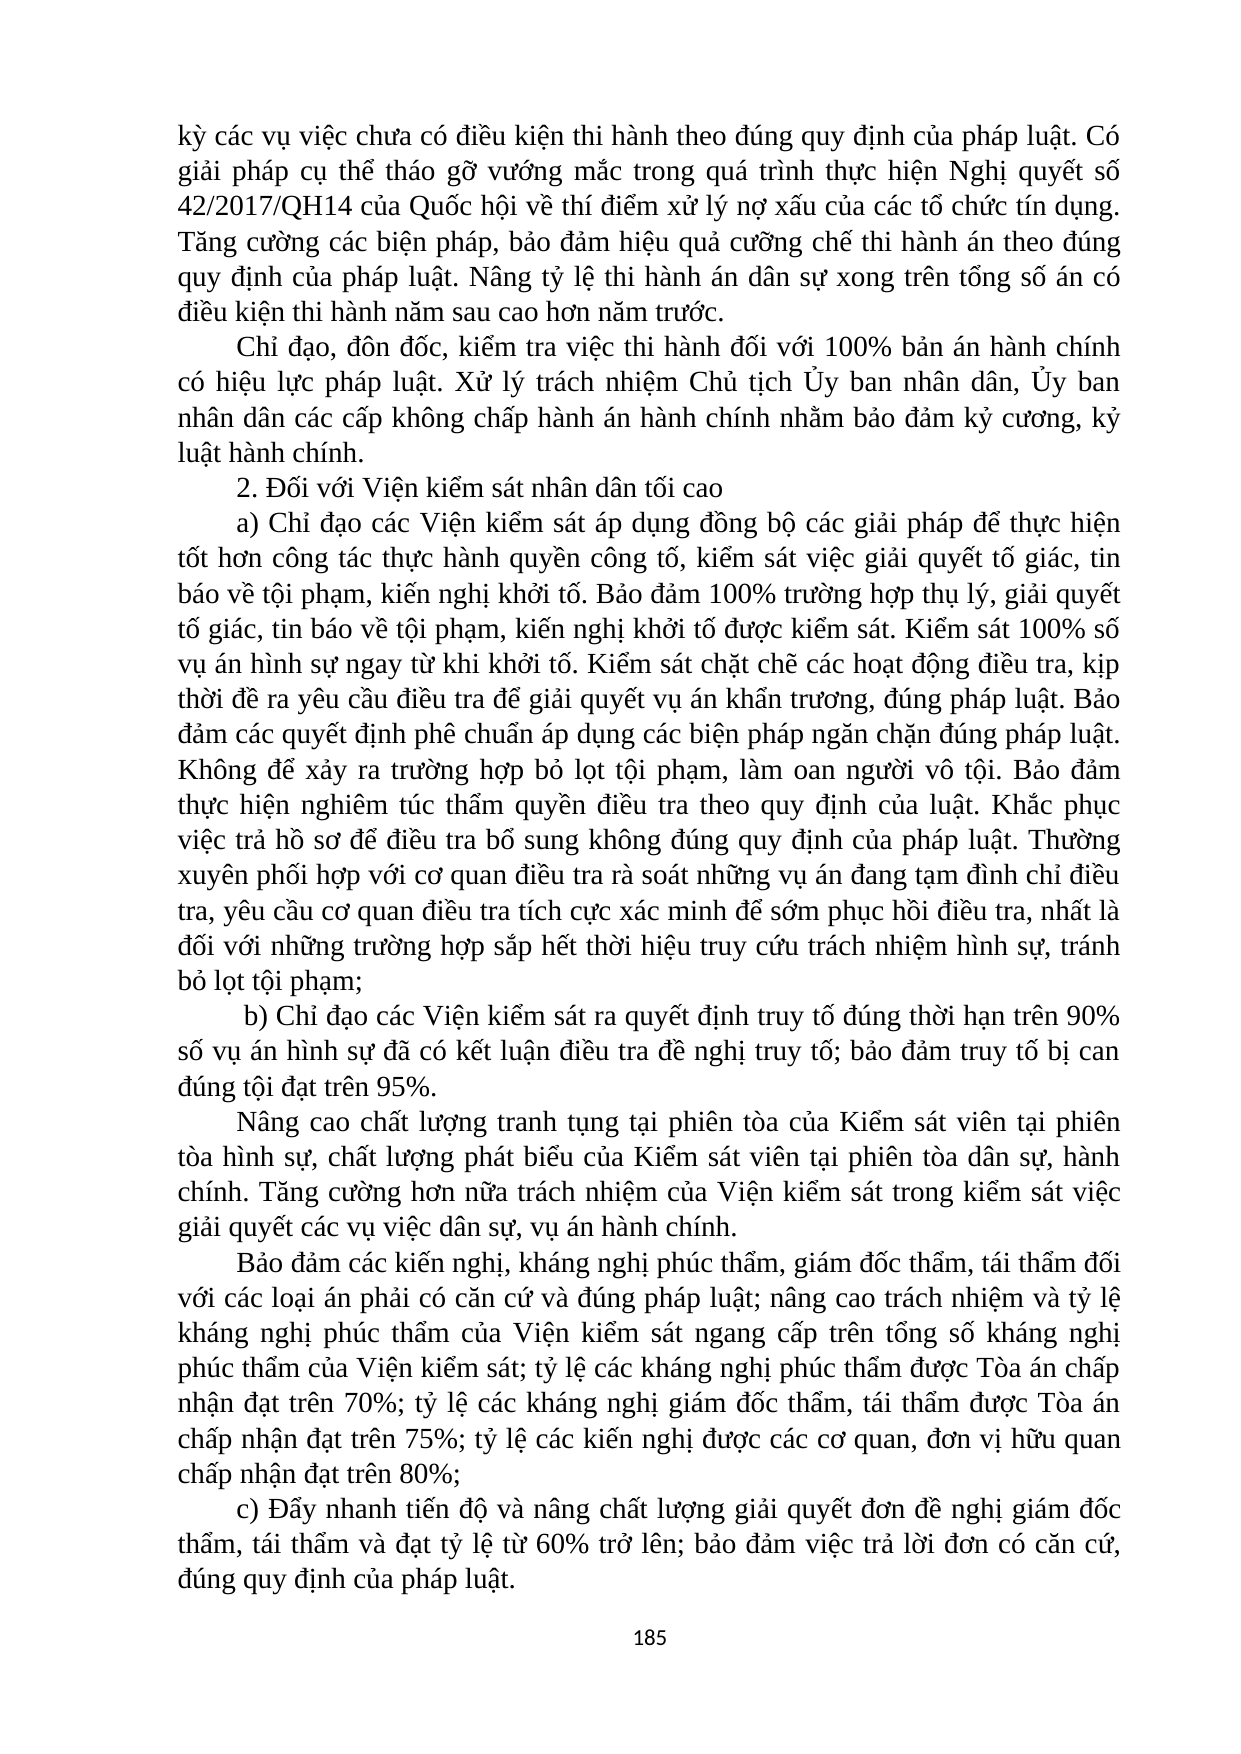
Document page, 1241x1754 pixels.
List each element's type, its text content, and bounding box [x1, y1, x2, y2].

text Chỉ đạo, đôn đốc, kiểm tra việc thi hành đối với 100% bản án hành chính có hiệu lực pháp luật. Xử lý trách nhiệm Chủ tịch Ủy ban nhân dân, Ủy ban nhân dân các cấp không chấp hành án hành chính nhằm bảo đảm kỷ cương, kỷ luật hành chính. [177, 329, 1122, 468]
text Bảo đảm các kiến nghị, kháng nghị phúc thẩm, giám đốc thẩm, tái thẩm đối với các loại án phải có căn cứ và đúng pháp luật; nâng cao trách nhiệm và tỷ lệ kháng nghị phúc thẩm của Viện kiểm sát ngang cấp trên tổng số kháng nghị phúc thẩm của Viện kiểm sát; tỷ lệ các kháng nghị phúc thẩm được Tòa án chấp nhận đạt trên 70%; tỷ lệ các kháng nghị giám đốc thẩm, tái thẩm được Tòa án chấp nhận đạt trên 75%; tỷ lệ các kiến nghị được các cơ quan, đơn vị hữu quan chấp nhận đạt trên 80%; [177, 1245, 1122, 1489]
text Nâng cao chất lượng tranh tụng tại phiên tòa của Kiểm sát viên tại phiên tòa hình sự, chất lượng phát biểu của Kiểm sát viên tại phiên tòa dân sự, hành chính. Tăng cường hơn nữa trách nhiệm của Viện kiểm sát trong kiểm sát việc giải quyết các vụ việc dân sự, vụ án hành chính. [177, 1104, 1122, 1243]
text b) Chỉ đạo các Viện kiểm sát ra quyết định truy tố đúng thời hạn trên 90% số vụ án hình sự đã có kết luận điều tra đề nghị truy tố; bảo đảm truy tố bị can đúng tội đạt trên 95%. [177, 998, 1122, 1102]
text 2. Đối với Viện kiểm sát nhân dân tối cao [177, 470, 1122, 504]
text a) Chỉ đạo các Viện kiểm sát áp dụng đồng bộ các giải pháp để thực hiện tốt hơn công tác thực hành quyền công tố, kiểm sát việc giải quyết tố giác, tin báo về tội phạm, kiến nghị khởi tố. Bảo đảm 100% trường hợp thụ lý, giải quyết tố giác, tin báo về tội phạm, kiến nghị khởi tố được kiểm sát. Kiểm sát 100% số vụ án hình sự ngay từ khi khởi tố. Kiểm sát chặt chẽ các hoạt động điều tra, kịp thời đề ra yêu cầu điều tra để giải quyết vụ án khẩn trương, đúng pháp luật. Bảo đảm các quyết định phê chuẩn áp dụng các biện pháp ngăn chặn đúng pháp luật. Không để xảy ra trường hợp bỏ lọt tội phạm, làm oan người vô tội. Bảo đảm thực hiện nghiêm túc thẩm quyền điều tra theo quy định của luật. Khắc phục việc trả hồ sơ để điều tra bổ sung không đúng quy định của pháp luật. Thường xuyên phối hợp với cơ quan điều tra rà soát những vụ án đang tạm đình chỉ điều tra, yêu cầu cơ quan điều tra tích cực xác minh để sớm phục hồi điều tra, nhất là đối với những trường hợp sắp hết thời hiệu truy cứu trách nhiệm hình sự, tránh bỏ lọt tội phạm; [177, 505, 1122, 997]
text c) Đẩy nhanh tiến độ và nâng chất lượng giải quyết đơn đề nghị giám đốc thẩm, tái thẩm và đạt tỷ lệ từ 60% trở lên; bảo đảm việc trả lời đơn có căn cứ, đúng quy định của pháp luật. [177, 1491, 1122, 1595]
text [177, 118, 1122, 328]
